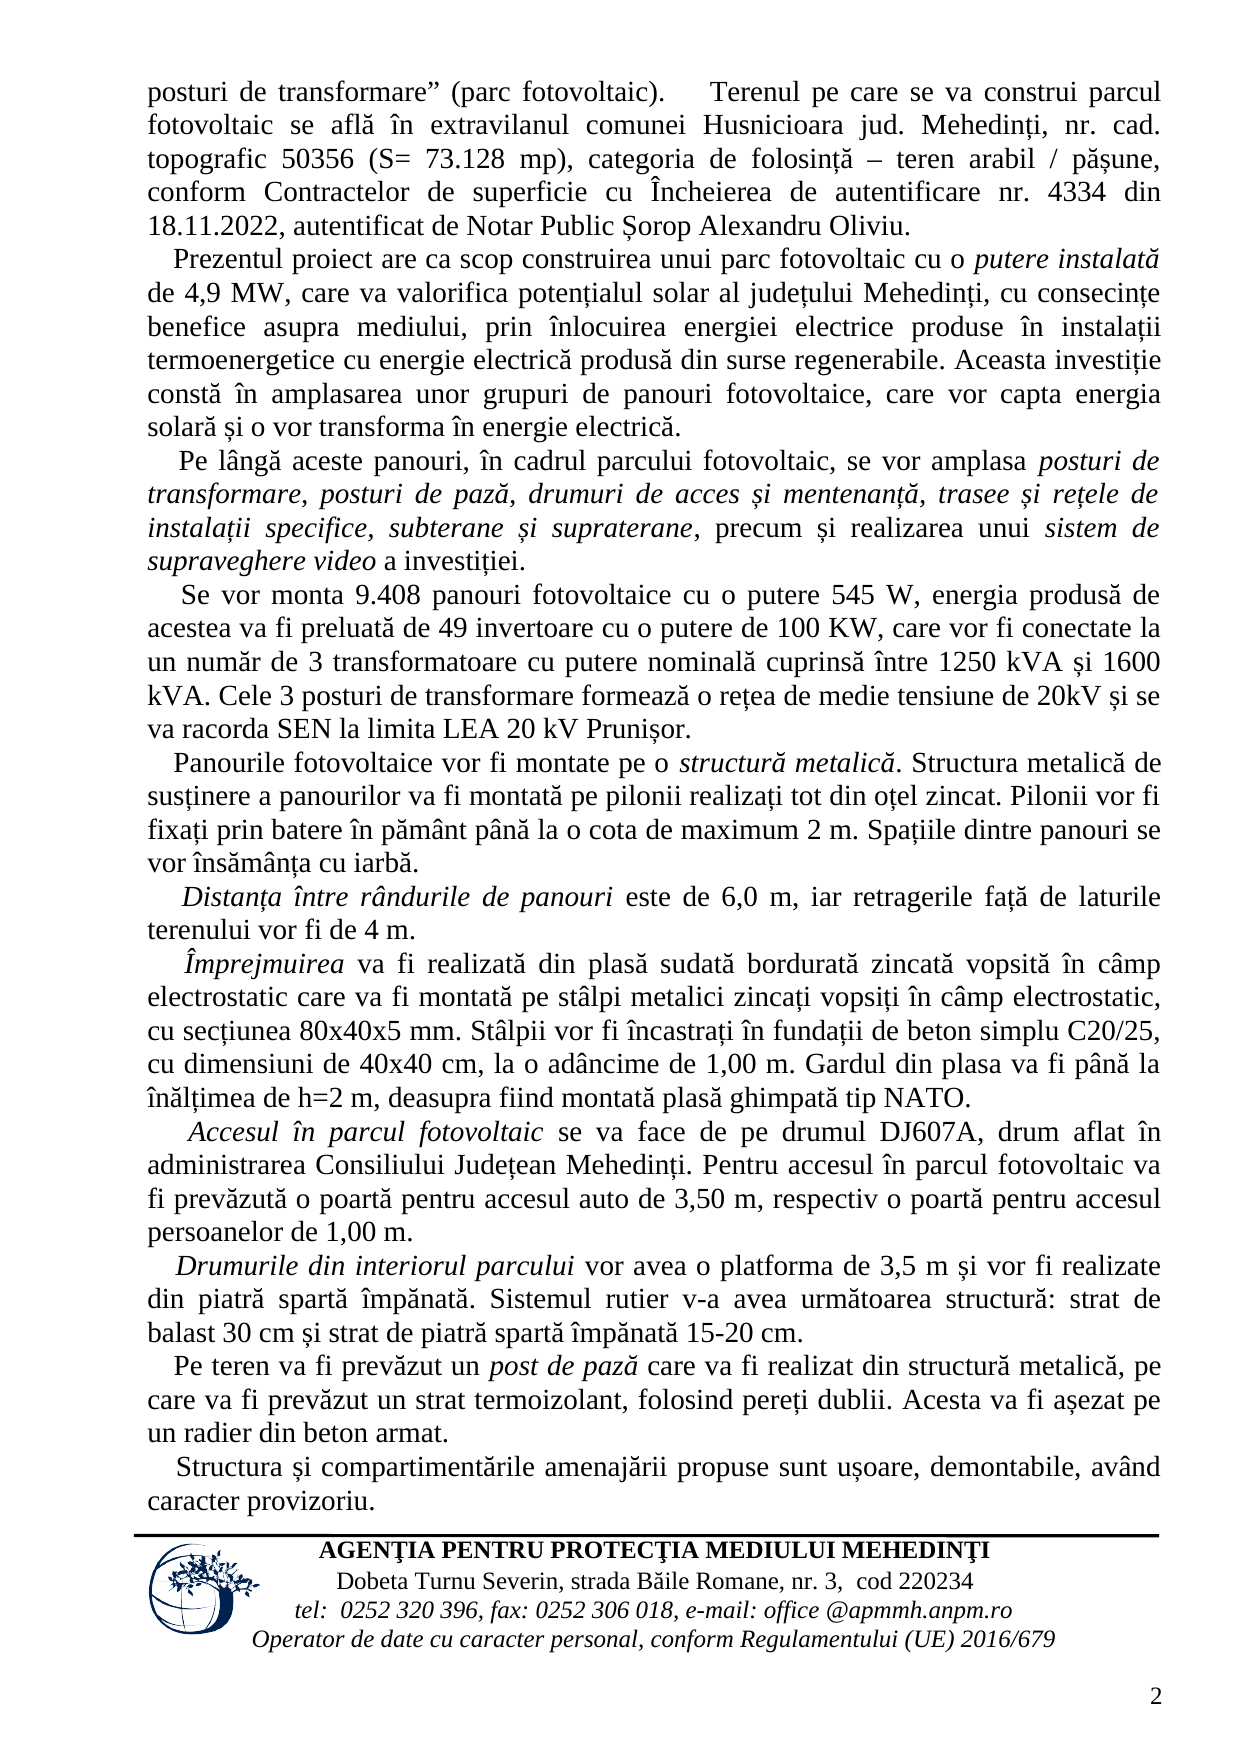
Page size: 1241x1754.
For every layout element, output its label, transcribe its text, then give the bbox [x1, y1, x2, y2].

text Pe lângă aceste panouri, în cadrul parcului fotovoltaic, se vor amplasa posturi de transformare, posturi de pază, drumuri de acces și mentenanță, trasee și rețele de instalații specifice, subterane și supraterane, precum și realizarea unui sistem de supraveghere video a investiției. [147, 443, 1162, 577]
text Structura și compartimentările amenajării propuse sunt ușoare, demontabile, având caracter provizoriu. [147, 1449, 1162, 1516]
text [147, 74, 1162, 242]
text Distanța între rândurile de panouri este de 6,0 m, iar retragerile față de laturile terenului vor fi de 4 m. [147, 879, 1162, 946]
text Accesul în parcul fotovoltaic se va face de pe drumul DJ607A, drum aflat în administrarea Consiliului Județean Mehedinți. Pentru accesul în parcul fotovoltaic va fi prevăzută o poartă pentru accesul auto de 3,50 m, respectiv o poartă pentru accesul persoanelor de 1,00 m. [147, 1114, 1162, 1248]
text Prezentul proiect are ca scop construirea unui parc fotovoltaic cu o putere instalată de 4,9 MW, care va valorifica potențialul solar al județului Mehedinți, cu consecințe benefice asupra mediului, prin înlocuirea energiei electrice produse în instalații termoenergetice cu energie electrică produsă din surse regenerabile. Aceasta investiție constă în amplasarea unor grupuri de panouri fotovoltaice, care vor capta energia solară și o vor transforma în energie electrică. [147, 242, 1162, 443]
text Pe teren va fi prevăzut un post de pază care va fi realizat din structură metalică, pe care va fi prevăzut un strat termoizolant, folosind pereți dublii. Acesta va fi așezat pe un radier din beton armat. [147, 1348, 1162, 1449]
text Împrejmuirea va fi realizată din plasă sudată bordurată zincată vopsită în câmp electrostatic care va fi montată pe stâlpi metalici zincați vopsiți în câmp electrostatic, cu secțiunea 80x40x5 mm. Stâlpii vor fi încastrați în fundații de beton simplu C20/25, cu dimensiuni de 40x40 cm, la o adâncime de 1,00 m. Gardul din plasa va fi până la înălțimea de h=2 m, deasupra fiind montată plasă ghimpată tip NATO. [147, 946, 1162, 1114]
text Panourile fotovoltaice vor fi montate pe o structură metalică. Structura metalică de susținere a panourilor va fi montată pe pilonii realizați tot din oțel zincat. Pilonii vor fi fixați prin batere în pământ până la o cota de maximum 2 m. Spațiile dintre panouri se vor însămânța cu iarbă. [147, 745, 1162, 879]
text Se vor monta 9.408 panouri fotovoltaice cu o putere 545 W, energia produsă de acestea va fi preluată de 49 invertoare cu o putere de 100 KW, care vor fi conectate la un număr de 3 transformatoare cu putere nominală cuprinsă între 1250 kVA și 1600 kVA. Cele 3 posturi de transformare formează o rețea de medie tensiune de 20kV și se va racorda SEN la limita LEA 20 kV Prunișor. [147, 577, 1162, 745]
text Drumurile din interiorul parcului vor avea o platforma de 3,5 m și vor fi realizate din piatră spartă împănată. Sistemul rutier v-a avea următoarea structură: strat de balast 30 cm și strat de piatră spartă împănată 15-20 cm. [147, 1248, 1162, 1348]
